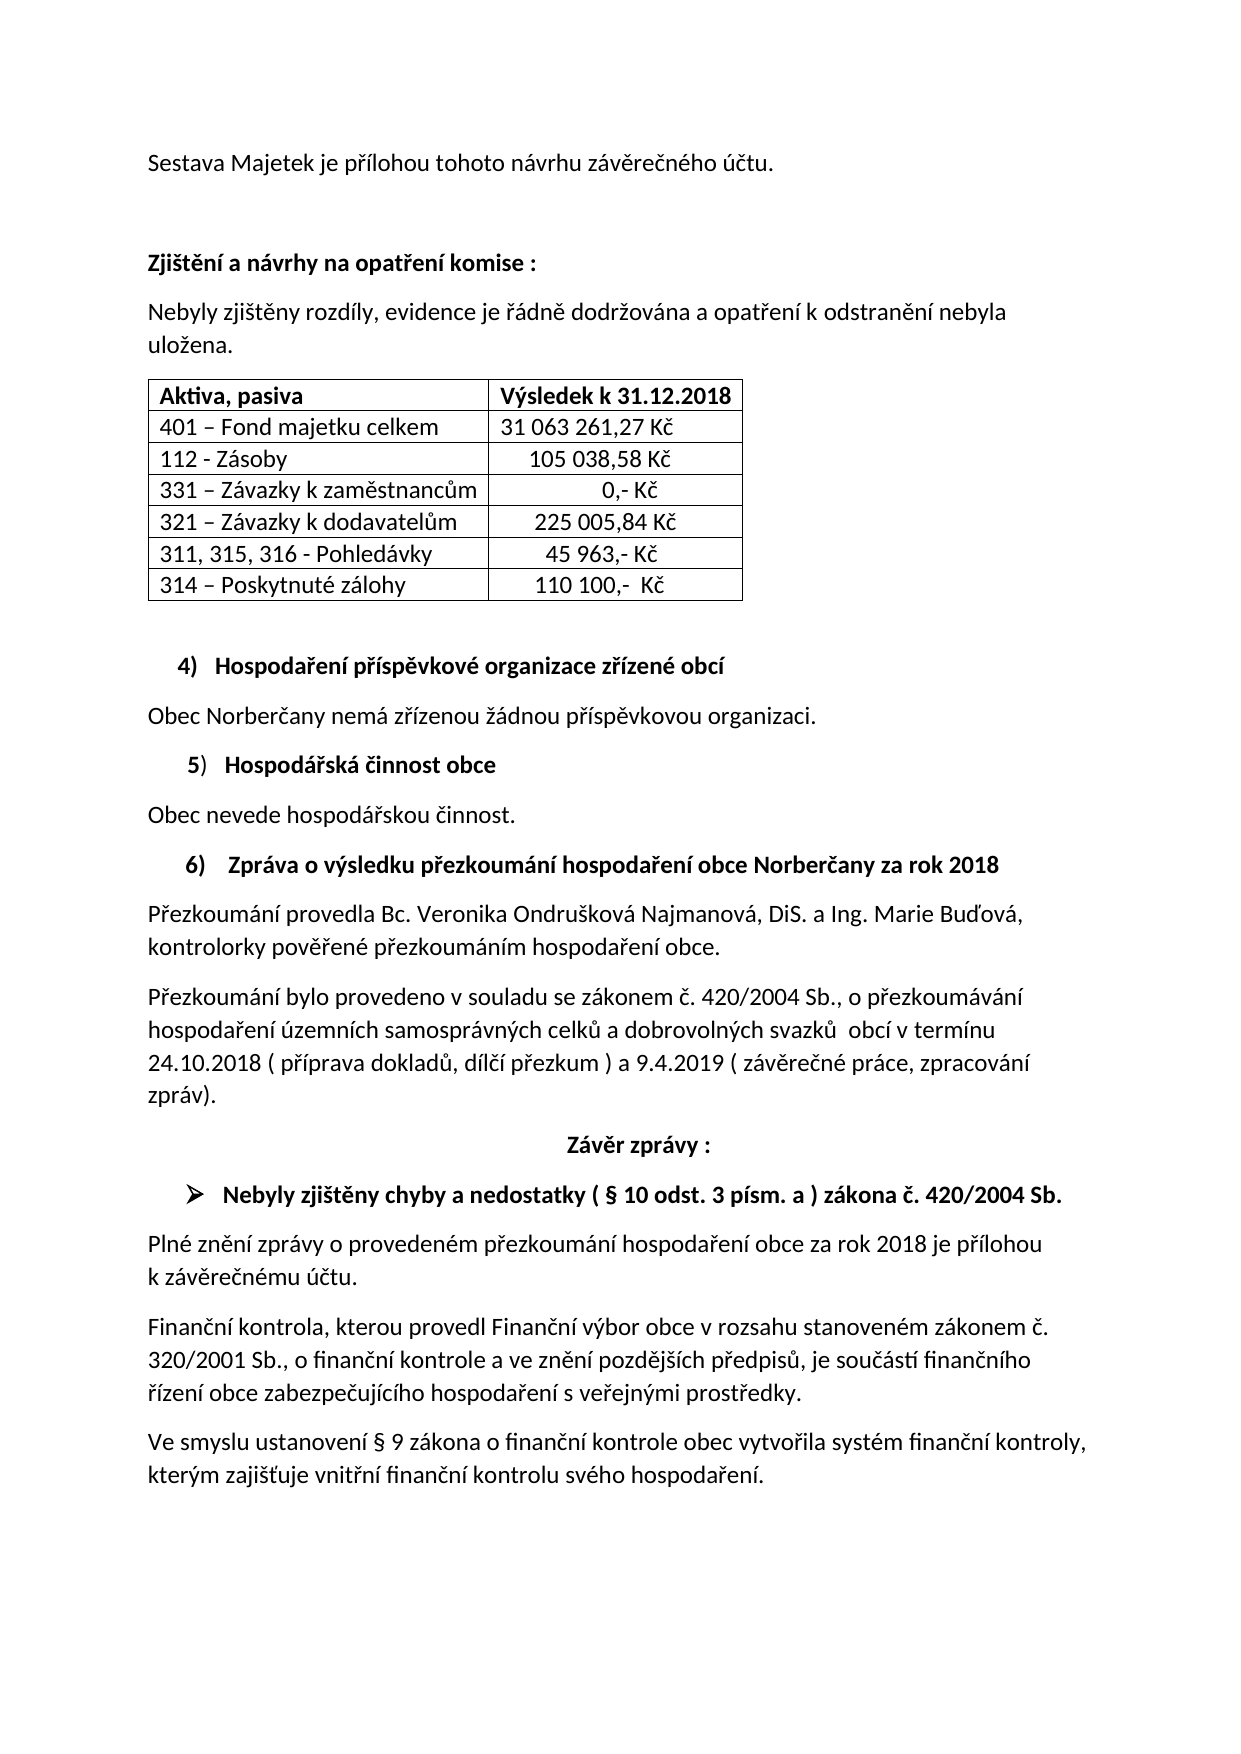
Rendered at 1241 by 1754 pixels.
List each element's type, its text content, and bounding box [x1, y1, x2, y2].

table_cell 31 063 261,27 Kč [489, 411, 742, 442]
text Přezkoumání bylo provedeno v souladu se zákonem č. 420/2004 Sb., o přezkoumávání hospodaření územních samosprávných celků a dobrovolných svazků obcí v termínu 24.10.2018 ( příprava dokladů, dílčí přezkum ) a 9.4.2019 ( závěrečné práce, zpracování zpráv). [148, 981, 1093, 1110]
table_cell 45 963,- Kč [489, 538, 742, 568]
text Obec nevede hospodářskou činnost. [148, 799, 1093, 830]
list Nebyly zjištěny chyby a nedostatky ( § 10 odst. 3 písm. a ) zákona č. 420/2004 Sb. [185, 1179, 1093, 1209]
table_header Výsledek k 31.12.2018 [489, 380, 742, 410]
table_cell 110 100,- Kč [489, 569, 742, 600]
table_cell 225 005,84 Kč [489, 506, 742, 537]
text Plné znění zprávy o provedeném přezkoumání hospodaření obce za rok 2018 je přílohou k závěrečnému účtu. [148, 1228, 1093, 1292]
table_cell 314 – Poskytnuté zálohy [149, 569, 488, 600]
text Obec Norberčany nemá zřízenou žádnou příspěvkovou organizaci. [148, 700, 1093, 731]
table_cell 105 038,58 Kč [489, 443, 742, 473]
table_cell 0,- Kč [489, 475, 742, 505]
table_cell 401 – Fond majetku celkem [149, 411, 488, 442]
text 5) Hospodářská činnost obce [148, 749, 1093, 780]
text Ve smyslu ustanovení § 9 zákona o finanční kontrole obec vytvořila systém finanční kontroly, kterým zajišťuje vnitřní finanční kontrolu svého hospodaření. [148, 1426, 1093, 1490]
table_cell 112 - Zásoby [149, 443, 488, 473]
text Finanční kontrola, kterou provedl Finanční výbor obce v rozsahu stanoveném zákonem č. 320/2001 Sb., o finanční kontrole a ve znění pozdějších předpisů, je součástí finančního řízení obce zabezpečujícího hospodaření s veřejnými prostředky. [148, 1311, 1093, 1407]
text Zjištění a návrhy na opatření komise : [148, 247, 1093, 277]
table_header Aktiva, pasiva [149, 380, 488, 410]
text Sestava Majetek je přílohou tohoto návrhu závěrečného účtu. [148, 148, 1093, 178]
text 6) Zpráva o výsledku přezkoumání hospodaření obce Norberčany za rok 2018 [185, 849, 1093, 879]
text Závěr zprávy : [185, 1129, 1093, 1160]
table_cell 331 – Závazky k zaměstnancům [149, 475, 488, 505]
table_cell 311, 315, 316 - Pohledávky [149, 538, 488, 568]
list Hospodaření příspěvkové organizace zřízené obcí [177, 650, 1093, 681]
text Nebyly zjištěny rozdíly, evidence je řádně dodržována a opatření k odstranění nebyla uložena. [148, 296, 1093, 360]
table_cell 321 – Závazky k dodavatelům [149, 506, 488, 537]
text Přezkoumání provedla Bc. Veronika Ondrušková Najmanová, DiS. a Ing. Marie Buďová, kontrolorky pověřené přezkoumáním hospodaření obce. [148, 898, 1093, 962]
